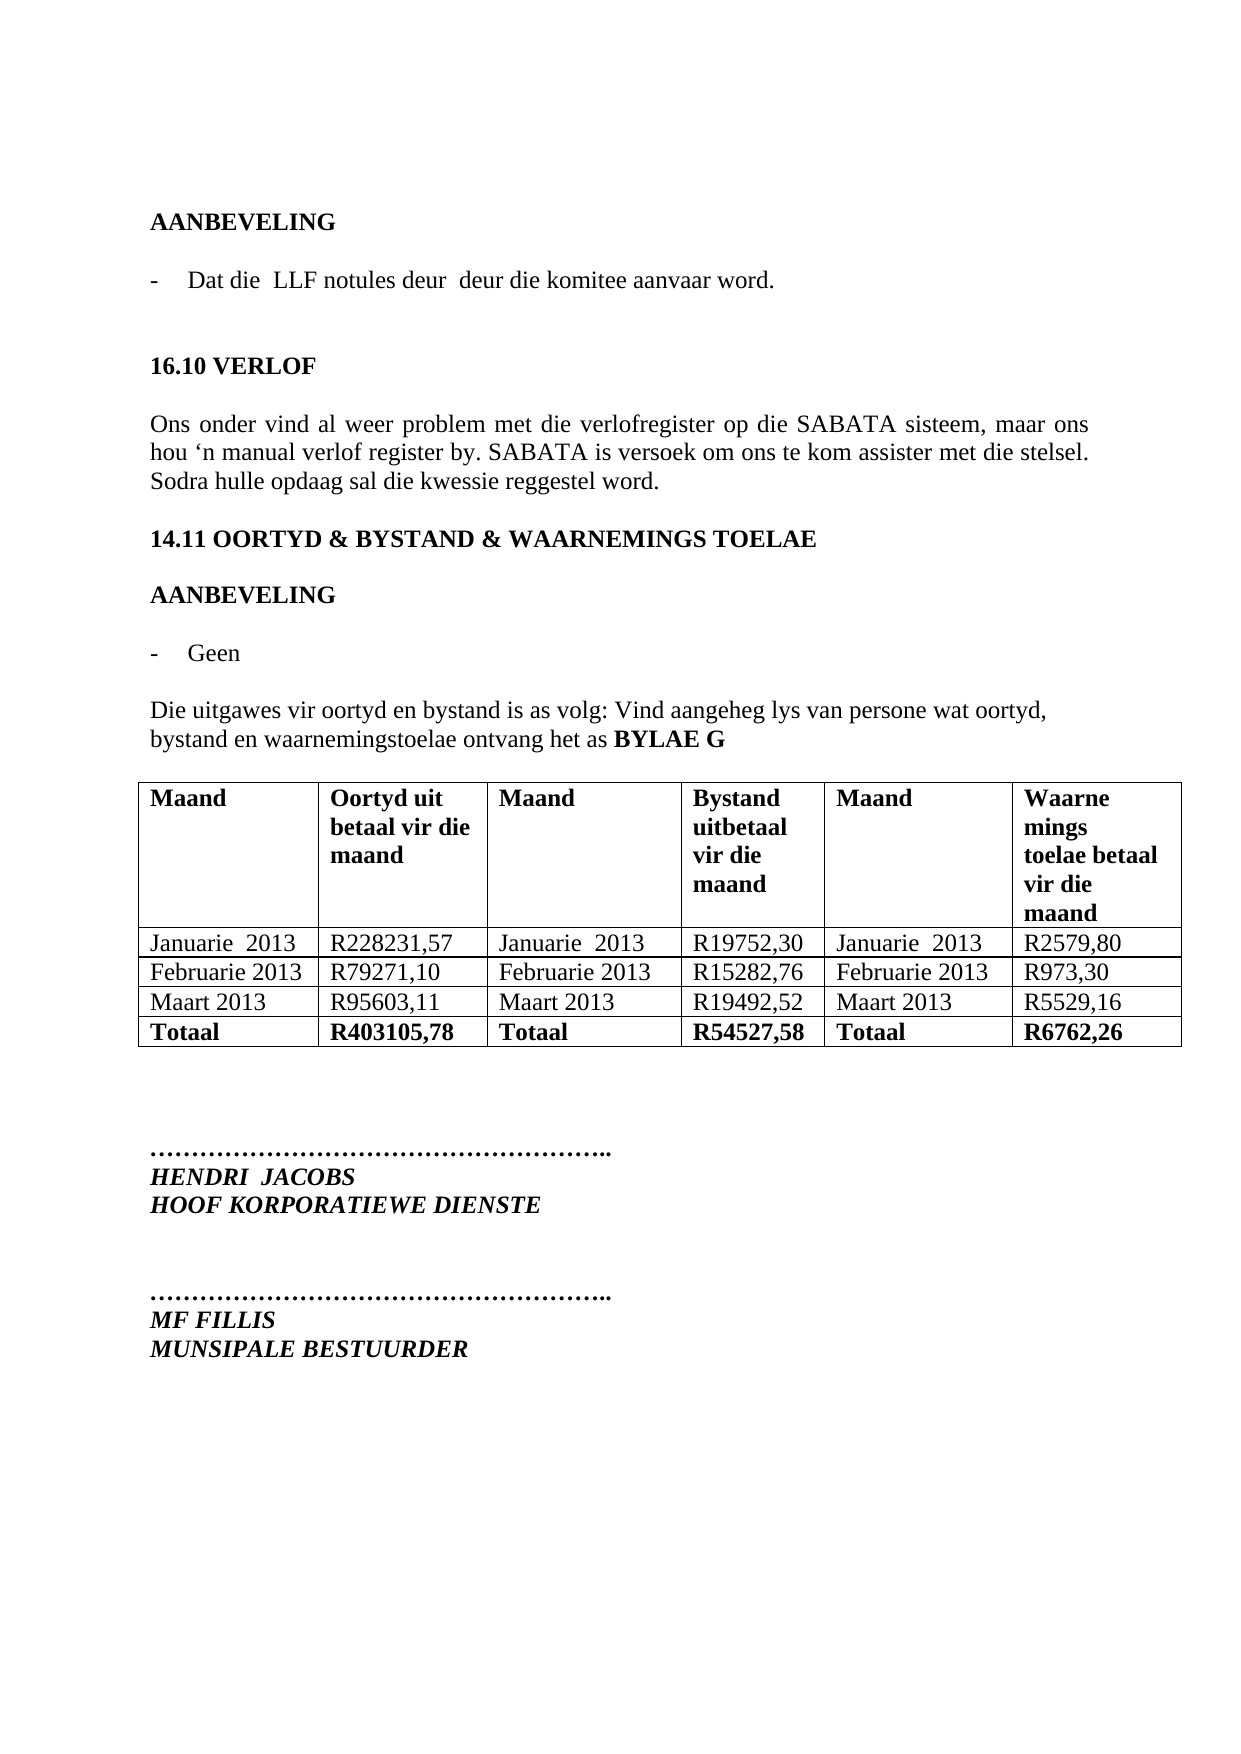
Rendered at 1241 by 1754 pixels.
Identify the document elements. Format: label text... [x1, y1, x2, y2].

table_header Bystand uitbetaal vir die maand [682, 783, 824, 927]
table_header Maand [139, 783, 318, 927]
table_cell Maart 2013 [488, 987, 681, 1016]
table_cell R79271,10 [319, 958, 487, 986]
table_cell R6762,26 [1013, 1017, 1181, 1046]
table_cell R2579,80 [1013, 928, 1181, 956]
text Die uitgawes vir oortyd en bystand is as volg: Vind aangeheg lys van persone wat oortyd, bystand en waarnemingstoelae ontvang het as BYLAE G [150, 696, 1090, 753]
table_cell R54527,58 [682, 1017, 824, 1046]
table_cell R403105,78 [319, 1017, 487, 1046]
table_cell R15282,76 [682, 958, 824, 986]
table_header Oortyd uit betaal vir die maand [319, 783, 487, 927]
table_cell Totaal [139, 1017, 318, 1046]
table_cell Totaal [825, 1017, 1012, 1046]
text Ons onder vind al weer problem met die verlofregister op die SABATA sisteem, maar ons hou ‘n manual verlof register by. SABATA is versoek om ons te kom assister met die stelsel. Sodra hulle opdaag sal die kwessie reggestel word. [150, 409, 1090, 495]
table_cell R95603,11 [319, 987, 487, 1016]
table_cell R19492,52 [682, 987, 824, 1016]
table_cell Februarie 2013 [825, 958, 1012, 986]
table_header Maand [825, 783, 1012, 927]
table_cell Totaal [488, 1017, 681, 1046]
table_cell Maart 2013 [825, 987, 1012, 1016]
table_cell R5529,16 [1013, 987, 1181, 1016]
table_cell Januarie 2013 [139, 928, 318, 956]
text HENDRI JACOBS [150, 1162, 1090, 1191]
table_cell Februarie 2013 [488, 958, 681, 986]
text ……………………………………………….. [150, 1133, 1090, 1162]
table_cell Januarie 2013 [825, 928, 1012, 956]
list Dat die LLF notules deur deur die komitee aanvaar word. [150, 265, 1090, 294]
table_cell Januarie 2013 [488, 928, 681, 956]
text ……………………………………………….. [150, 1277, 1090, 1306]
table_cell R228231,57 [319, 928, 487, 956]
table_cell R19752,30 [682, 928, 824, 956]
table_cell Maart 2013 [139, 987, 318, 1016]
text MF FILLIS [150, 1306, 1090, 1334]
text HOOF KORPORATIEWE DIENSTE [150, 1191, 1090, 1219]
text AANBEVELING [150, 207, 1090, 236]
list Geen [150, 638, 1090, 667]
text 14.11 OORTYD & BYSTAND & WAARNEMINGS TOELAE [150, 524, 1090, 552]
table_cell Februarie 2013 [139, 958, 318, 986]
text 16.10 VERLOF [150, 351, 1090, 380]
text MUNSIPALE BESTUURDER [150, 1334, 1090, 1363]
table_cell R973,30 [1013, 958, 1181, 986]
table_header Waarne mings toelae betaal vir die maand [1013, 783, 1181, 927]
table_header Maand [488, 783, 681, 927]
text AANBEVELING [150, 581, 1090, 609]
